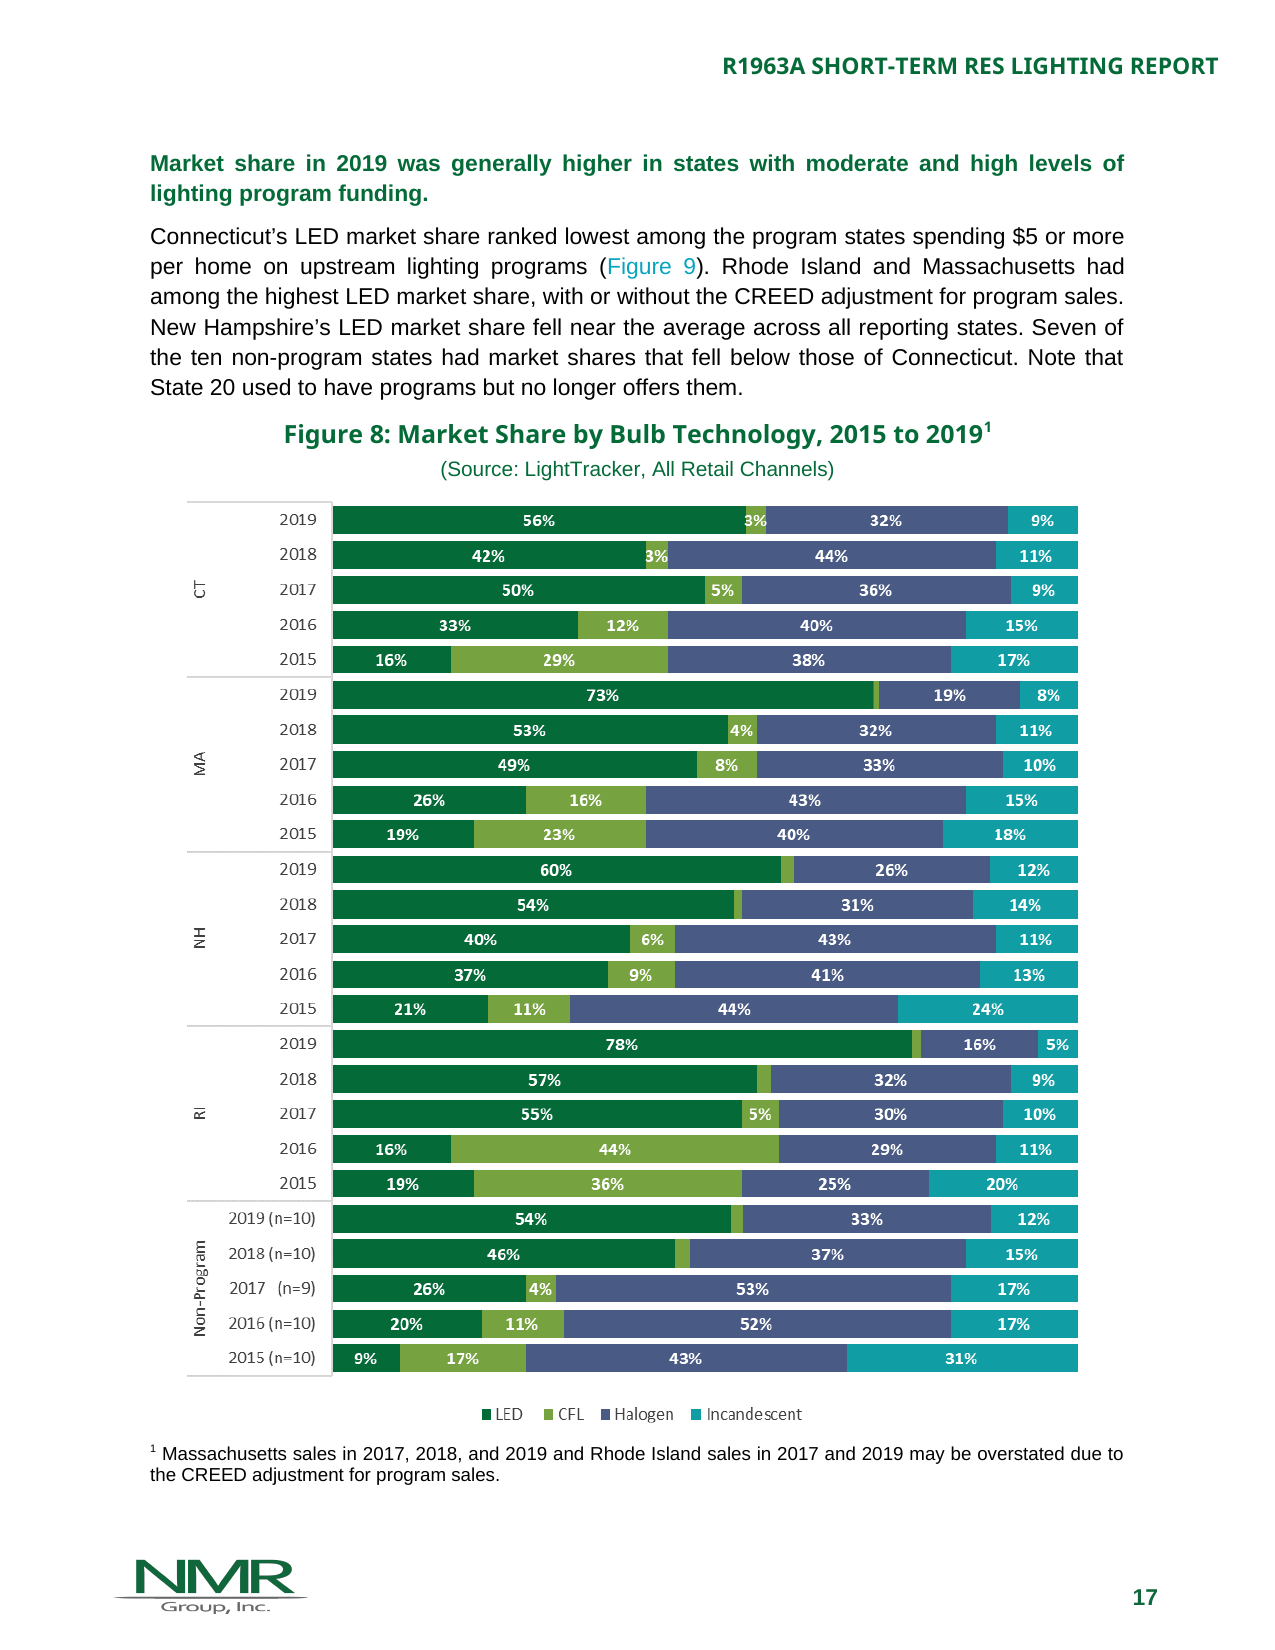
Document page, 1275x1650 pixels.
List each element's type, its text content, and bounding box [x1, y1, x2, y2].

text 1 Massachusetts sales in 2017, 2018, and 2019 and Rhode Island sales in 2017 and 2019 may be overstated due to the CREED adjustment for program sales. [150, 1442, 1125, 1486]
text (Source: LightTracker, All Retail Channels) [150, 457, 1125, 481]
text Connecticut’s LED market share ranked lowest among the program states spending $5 or more per home on upstream lighting programs (Figure 9). Rhode Island and Massachusetts had among the highest LED market share, with or without the CREED adjustment for program sales. New Hampshire’s LED market share fell near the average across all reporting states. Seven of the ten non-program states had market shares that fell below those of Connecticut. Note that State 20 used to have programs but no longer offers them. [150, 223, 1125, 400]
text Market share in 2019 was generally higher in states with moderate and high levels of lighting program funding. [150, 150, 1125, 207]
picture [176, 481, 1099, 1443]
picture [113, 1554, 308, 1614]
text Figure 8: Market Share by Bulb Technology, 2015 to 20191 [150, 417, 1125, 451]
